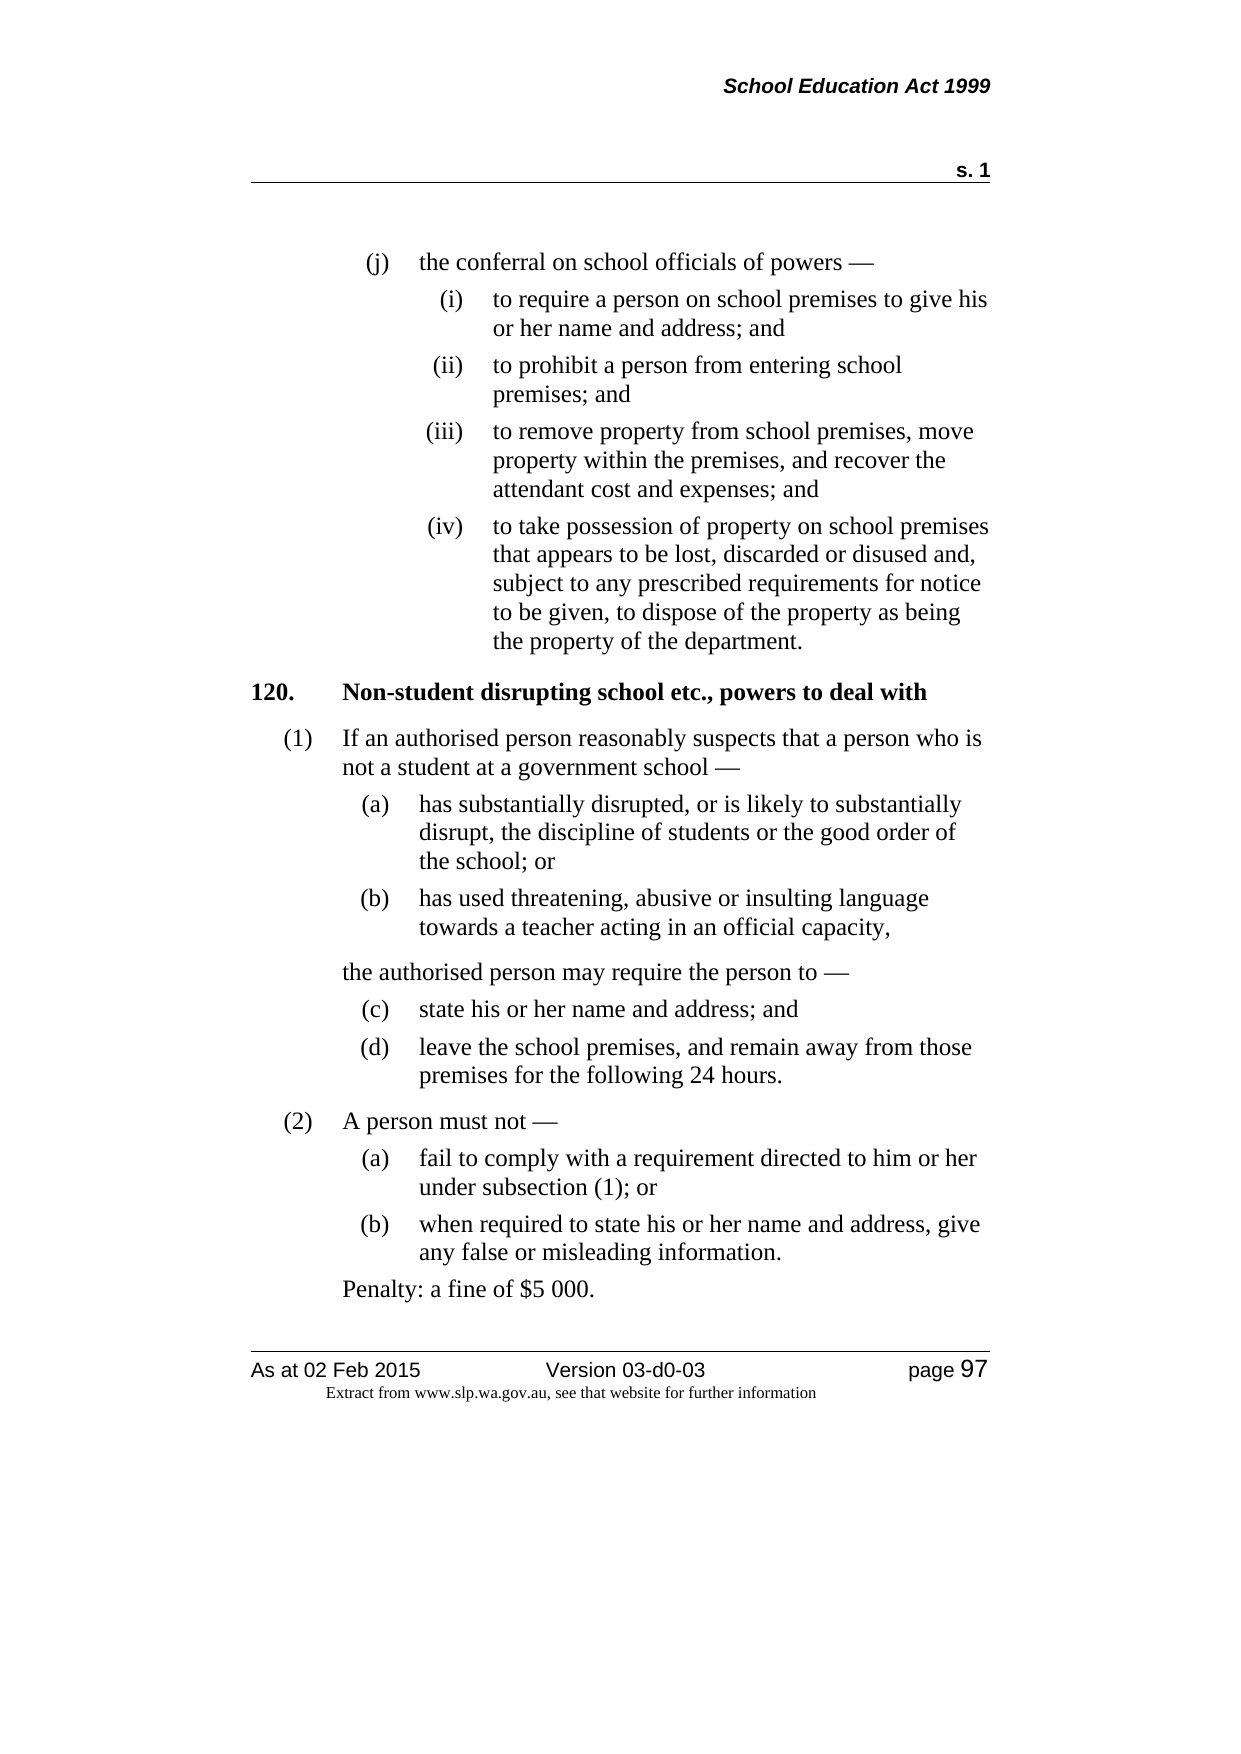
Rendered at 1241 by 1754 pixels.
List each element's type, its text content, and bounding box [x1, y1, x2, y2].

text (c) state his or her name and address; and [251, 994, 990, 1023]
text Penalty: a fine of $5 000. [251, 1274, 990, 1303]
text (iii) to remove property from school premises, move property within the premises, and recover the attendant cost and expenses; and [251, 416, 990, 502]
text (a) fail to comply with a requirement directed to him or her under subsection (1); or [251, 1143, 990, 1200]
text (ii) to prohibit a person from entering school premises; and [251, 350, 990, 408]
text (2) A person must not — [251, 1106, 990, 1134]
text (iv) to take possession of property on school premises that appears to be lost, discarded or disused and, subject to any prescribed requirements for notice to be given, to dispose of the property as being the property of the department. [251, 511, 990, 654]
subtitle 120. Non-student disrupting school etc., powers to deal with [251, 677, 990, 706]
text (b) when required to state his or her name and address, give any false or misleading information. [251, 1209, 990, 1266]
text (a) has substantially disrupted, or is likely to substantially disrupt, the discipline of students or the good order of the school; or [251, 789, 990, 875]
text (d) leave the school premises, and remain away from those premises for the following 24 hours. [251, 1032, 990, 1089]
text (j) the conferral on school officials of powers — [251, 247, 990, 276]
text (1) If an authorised person reasonably suspects that a person who is not a student at a government school — [251, 723, 990, 780]
text (i) to require a person on school premises to give his or her name and address; and [251, 284, 990, 342]
text the authorised person may require the person to — [251, 957, 990, 986]
text (b) has used threatening, abusive or insulting language towards a teacher acting in an official capacity, [251, 883, 990, 941]
